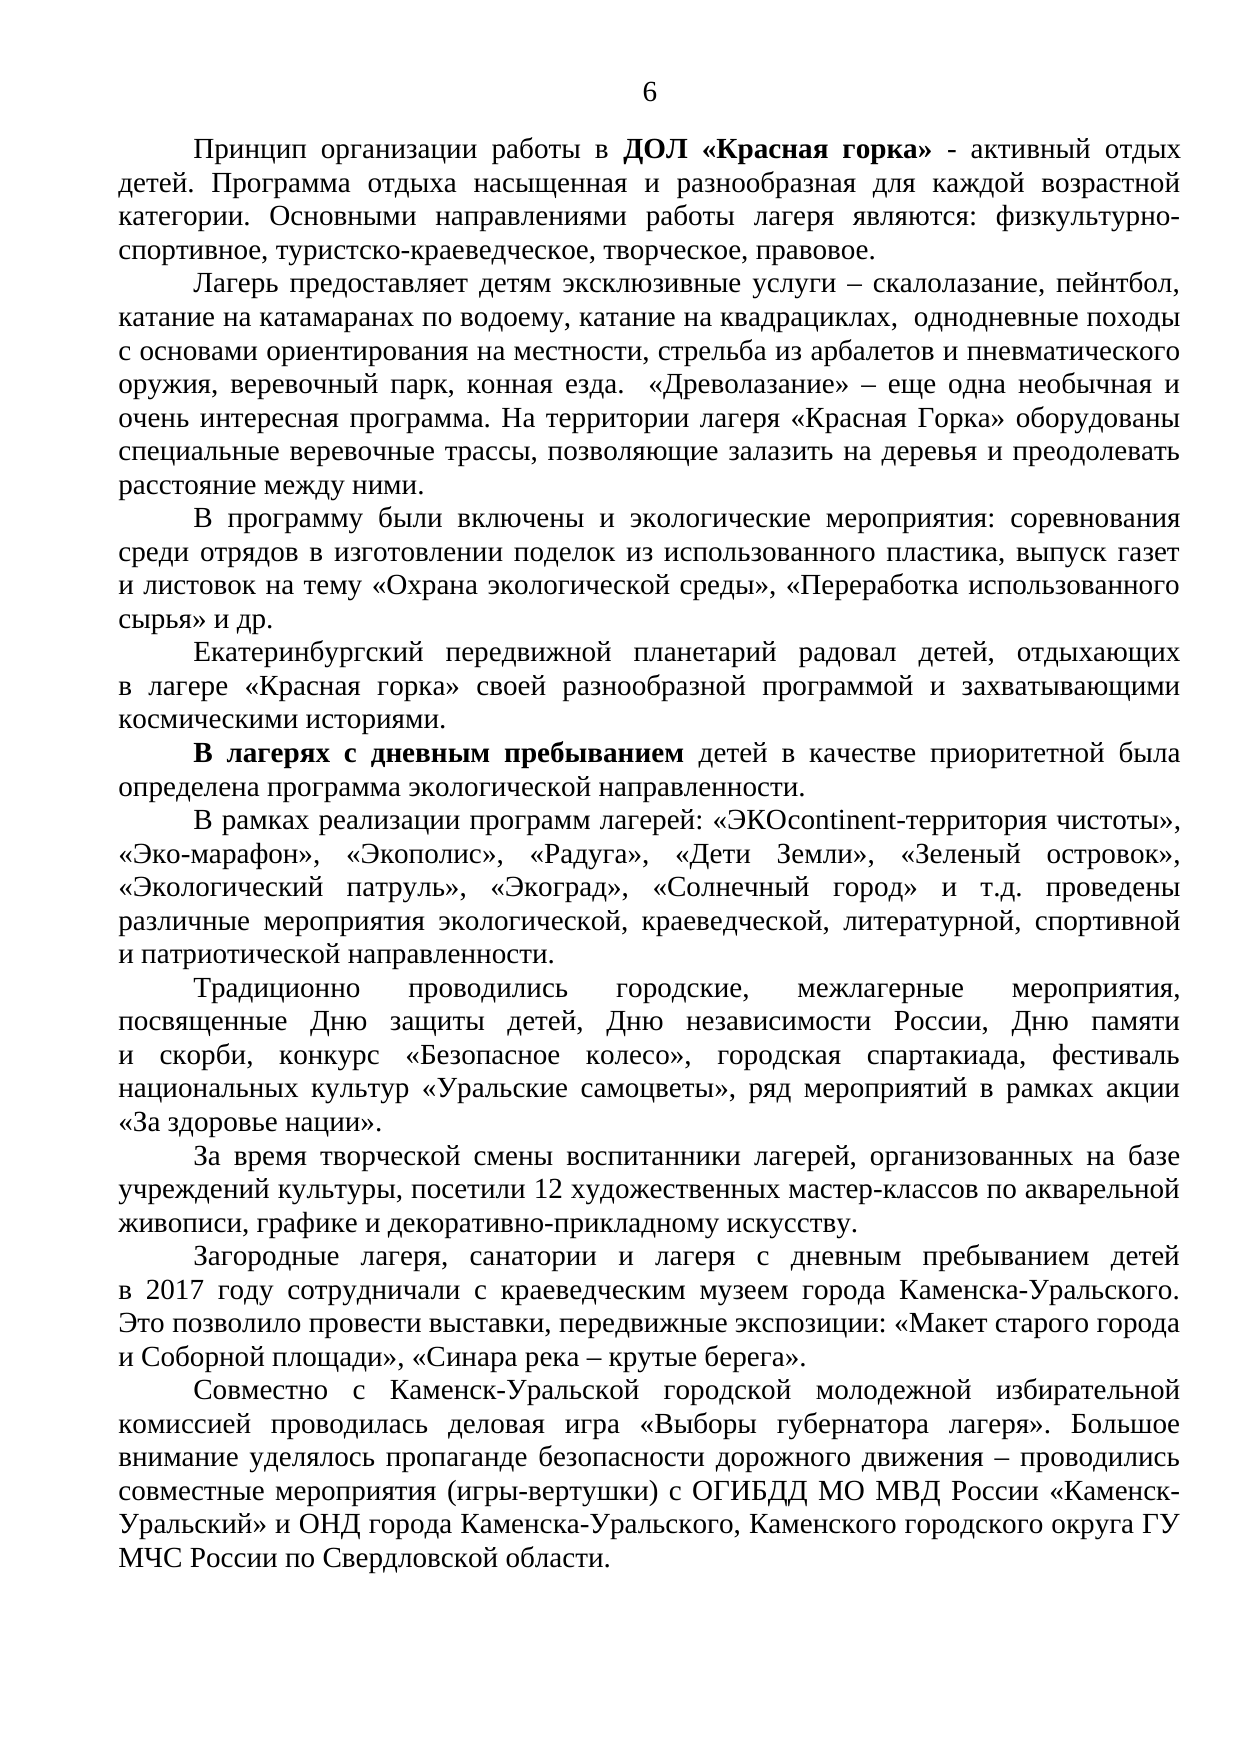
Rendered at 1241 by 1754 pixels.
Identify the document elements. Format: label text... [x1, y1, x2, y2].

text Совместно с Каменск-Уральской городской молодежной избирательной комиссией проводилась деловая игра «Выборы губернатора лагеря». Большое внимание уделялось пропаганде безопасности дорожного движения – проводились совместные мероприятия (игры-вертушки) с ОГИБДД МО МВД России «Каменск-Уральский» и ОНД города Каменска-Уральского, Каменского городского округа ГУ МЧС России по Свердловской области. [118, 1372, 1181, 1574]
text В программу были включены и экологические мероприятия: соревнования среди отрядов в изготовлении поделок из использованного пластика, выпуск газет и листовок на тему «Охрана экологической среды», «Переработка использованного сырья» и др. [118, 500, 1181, 634]
text Традиционно проводились городские, межлагерные мероприятия, посвященные Дню защиты детей, Дню независимости России, Дню памяти и скорби, конкурс «Безопасное колесо», городская спартакиада, фестиваль национальных культур «Уральские самоцветы», ряд мероприятий в рамках акции «За здоровье нации». [118, 970, 1181, 1138]
text Принцип организации работы в ДОЛ «Красная горка» - активный отдых детей. Программа отдыха насыщенная и разнообразная для каждой возрастной категории. Основными направлениями работы лагеря являются: физкультурно-спортивное, туристско-краеведческое, творческое, правовое. [118, 131, 1181, 266]
text В лагерях с дневным пребыванием детей в качестве приоритетной была определена программа экологической направленности. [118, 735, 1181, 802]
text Екатеринбургский передвижной планетарий радовал детей, отдыхающих в лагере «Красная горка» своей разнообразной программой и захватывающими космическими историями. [118, 634, 1181, 735]
text За время творческой смены воспитанники лагерей, организованных на базе учреждений культуры, посетили 12 художественных мастер-классов по акварельной живописи, графике и декоративно-прикладному искусству. [118, 1138, 1181, 1238]
text Загородные лагеря, санатории и лагеря с дневным пребыванием детей в 2017 году сотрудничали с краеведческим музеем города Каменска-Уральского. Это позволило провести выставки, передвижные экспозиции: «Макет старого города и Соборной площади», «Синара река – крутые берега». [118, 1238, 1181, 1372]
text В рамках реализации программ лагерей: «ЭКОcontinent-территория чистоты», «Эко-марафон», «Экополис», «Радуга», «Дети Земли», «Зеленый островок», «Экологический патруль», «Экоград», «Солнечный город» и т.д. проведены различные мероприятия экологической, краеведческой, литературной, спортивной и патриотической направленности. [118, 802, 1181, 970]
text Лагерь предоставляет детям эксклюзивные услуги – скалолазание, пейнтбол, катание на катамаранах по водоему, катание на квадрациклах, однодневные походы с основами ориентирования на местности, стрельба из арбалетов и пневматического оружия, веревочный парк, конная езда. «Древолазание» – еще одна необычная и очень интересная программа. На территории лагеря «Красная Горка» оборудованы специальные веревочные трассы, позволяющие залазить на деревья и преодолевать расстояние между ними. [118, 266, 1181, 500]
